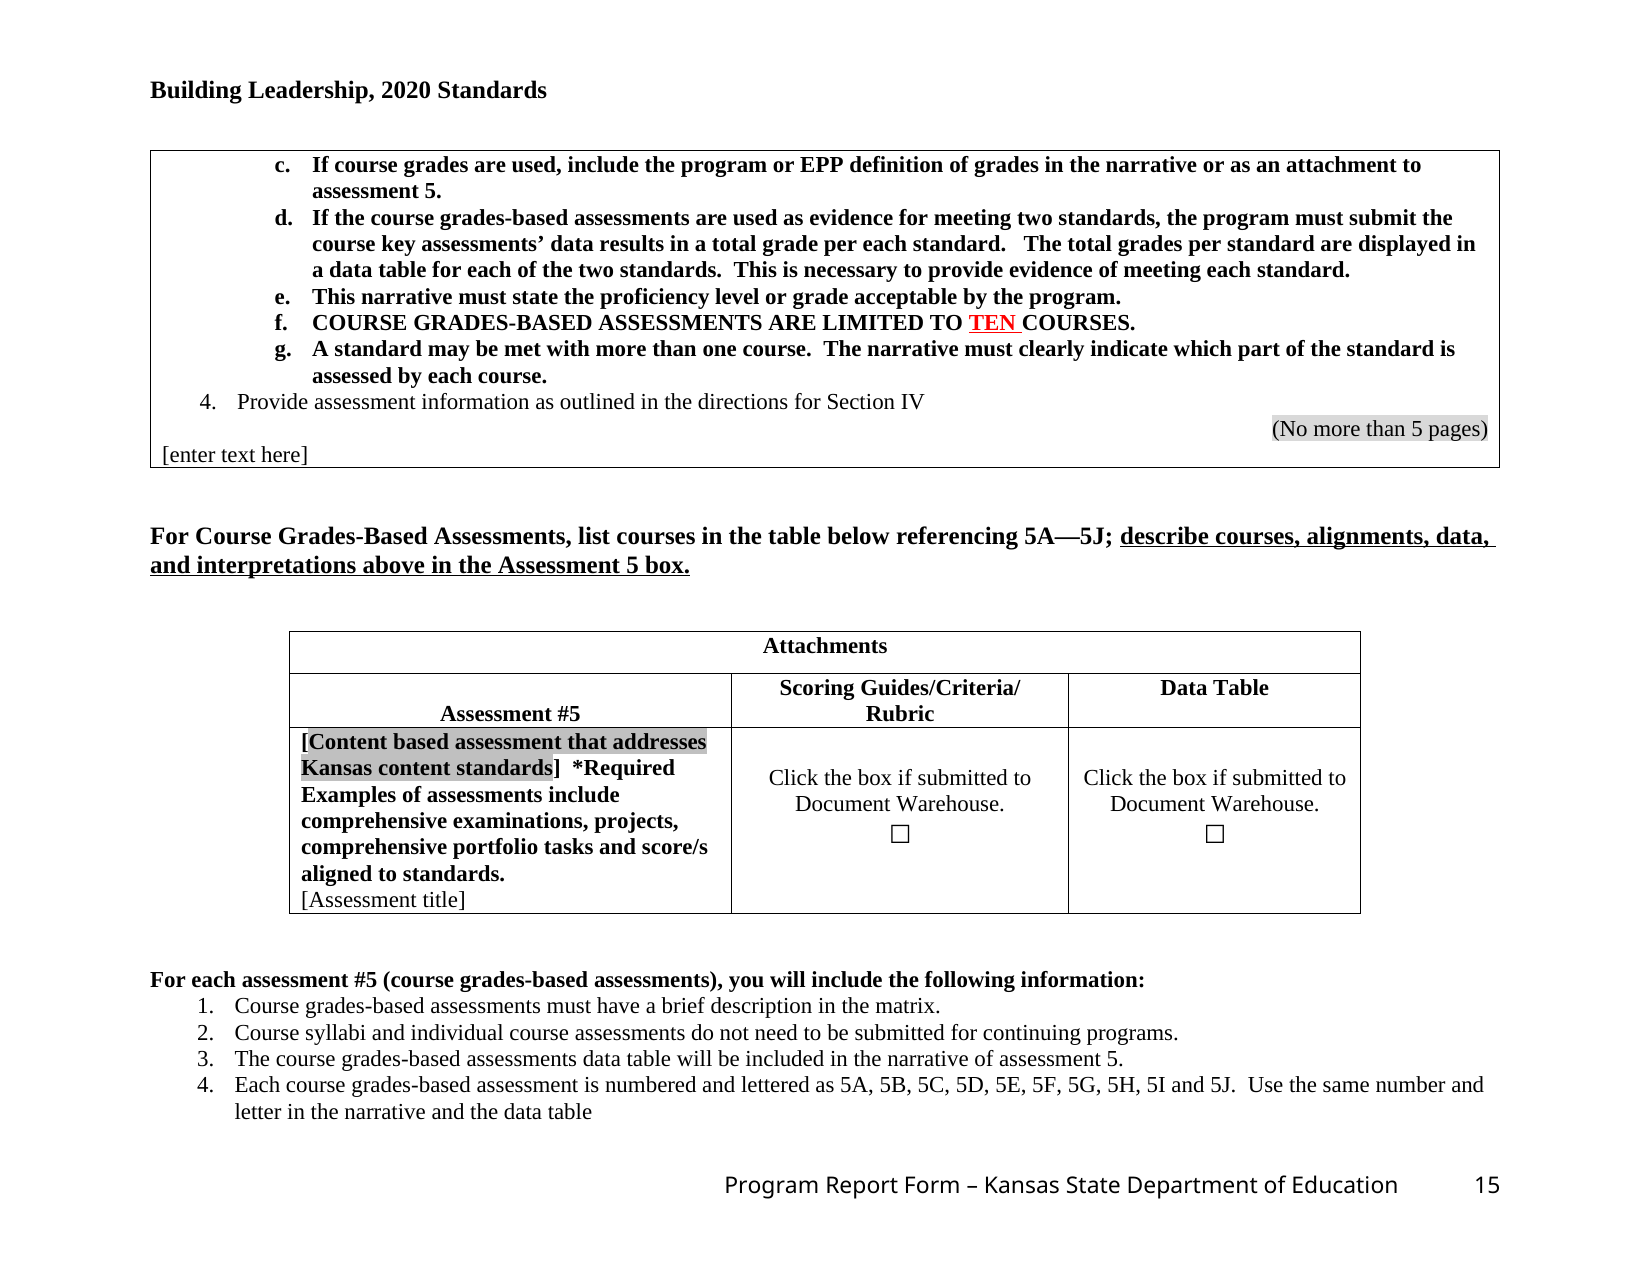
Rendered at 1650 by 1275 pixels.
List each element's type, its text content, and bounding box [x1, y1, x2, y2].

table_cell Click the box if submitted to Document Warehouse. [732, 728, 1068, 912]
text For Course Grades-Based Assessments, list courses in the table below referencing 5A—5J; describe courses, alignments, data, and interpretations above in the Assessment 5 box. [150, 521, 1500, 578]
table_cell [Content based assessment that addresses Kansas content standards] *Required Examples of assessments include comprehensive examinations, projects, comprehensive portfolio tasks and score/s aligned to standards. [Assessment title] [290, 728, 731, 912]
list The course grades-based assessments data table will be included in the narrative of assessment 5. [197, 1045, 1500, 1072]
list Course grades-based assessments must have a brief description in the matrix. [197, 992, 1500, 1019]
text For each assessment #5 (course grades-based assessments), you will include the following information: [150, 966, 1500, 992]
table_header Attachments [290, 632, 1360, 673]
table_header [151, 151, 1499, 467]
table_cell Scoring Guides/Criteria/ Rubric [732, 674, 1068, 727]
table_cell Assessment #5 [290, 674, 731, 727]
list Course syllabi and individual course assessments do not need to be submitted for continuing programs. [197, 1019, 1500, 1045]
list Each course grades-based assessment is numbered and lettered as 5A, 5B, 5C, 5D, 5E, 5F, 5G, 5H, 5I and 5J. Use the same number and letter in the narrative and the data table [197, 1072, 1500, 1124]
table_cell Data Table [1069, 674, 1360, 727]
table_cell Click the box if submitted to Document Warehouse. [1069, 728, 1360, 912]
